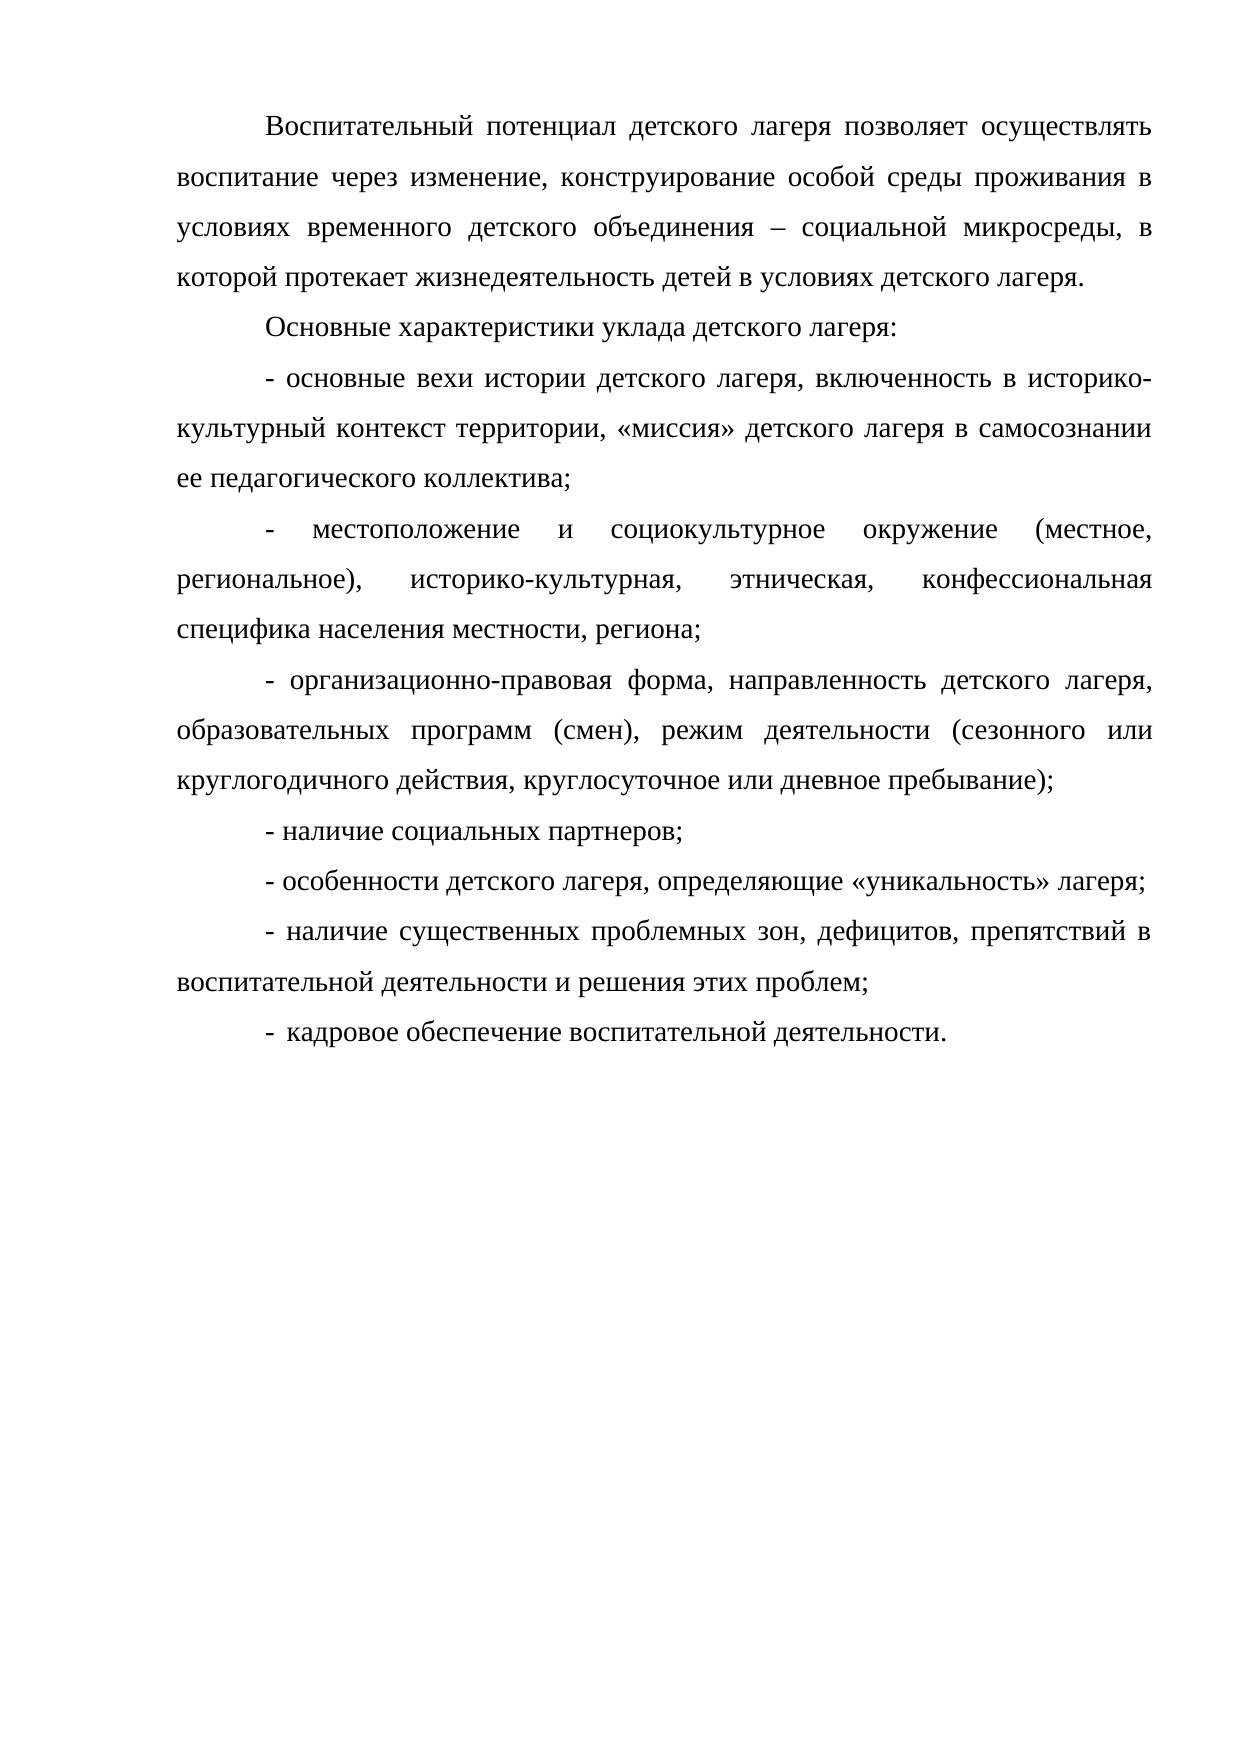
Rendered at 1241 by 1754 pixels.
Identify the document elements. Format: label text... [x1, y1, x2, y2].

list организационно-правовая форма, направленность детского лагеря, образовательных программ (смен), режим деятельности (сезонного или круглогодичного действия, круглосуточное или дневное пребывание); [176, 662, 1153, 796]
text Воспитательный потенциал детского лагеря позволяет осуществлять воспитание через изменение, конструирование особой среды проживания в условиях временного детского объединения – социальной микросреды, в которой протекает жизнедеятельность детей в условиях детского лагеря. [176, 108, 1153, 293]
list особенности детского лагеря, определяющие «уникальность» лагеря; [265, 863, 1194, 897]
list кадровое обеспечение воспитательной деятельности. [176, 1014, 1153, 1047]
list наличие социальных партнеров; [265, 813, 1194, 846]
list основные вехи истории детского лагеря, включенность в историко- культурный контекст территории, «миссия» детского лагеря в самосознании ее педагогического коллектива; [176, 360, 1153, 494]
text Основные характеристики уклада детского лагеря: [176, 309, 1153, 343]
list наличие существенных проблемных зон, дефицитов, препятствий в воспитательной деятельности и решения этих проблем; [176, 913, 1152, 997]
list местоположение и социокультурное окружение (местное, региональное), историко-культурная, этническая, конфессиональная специфика населения местности, региона; [176, 511, 1152, 645]
